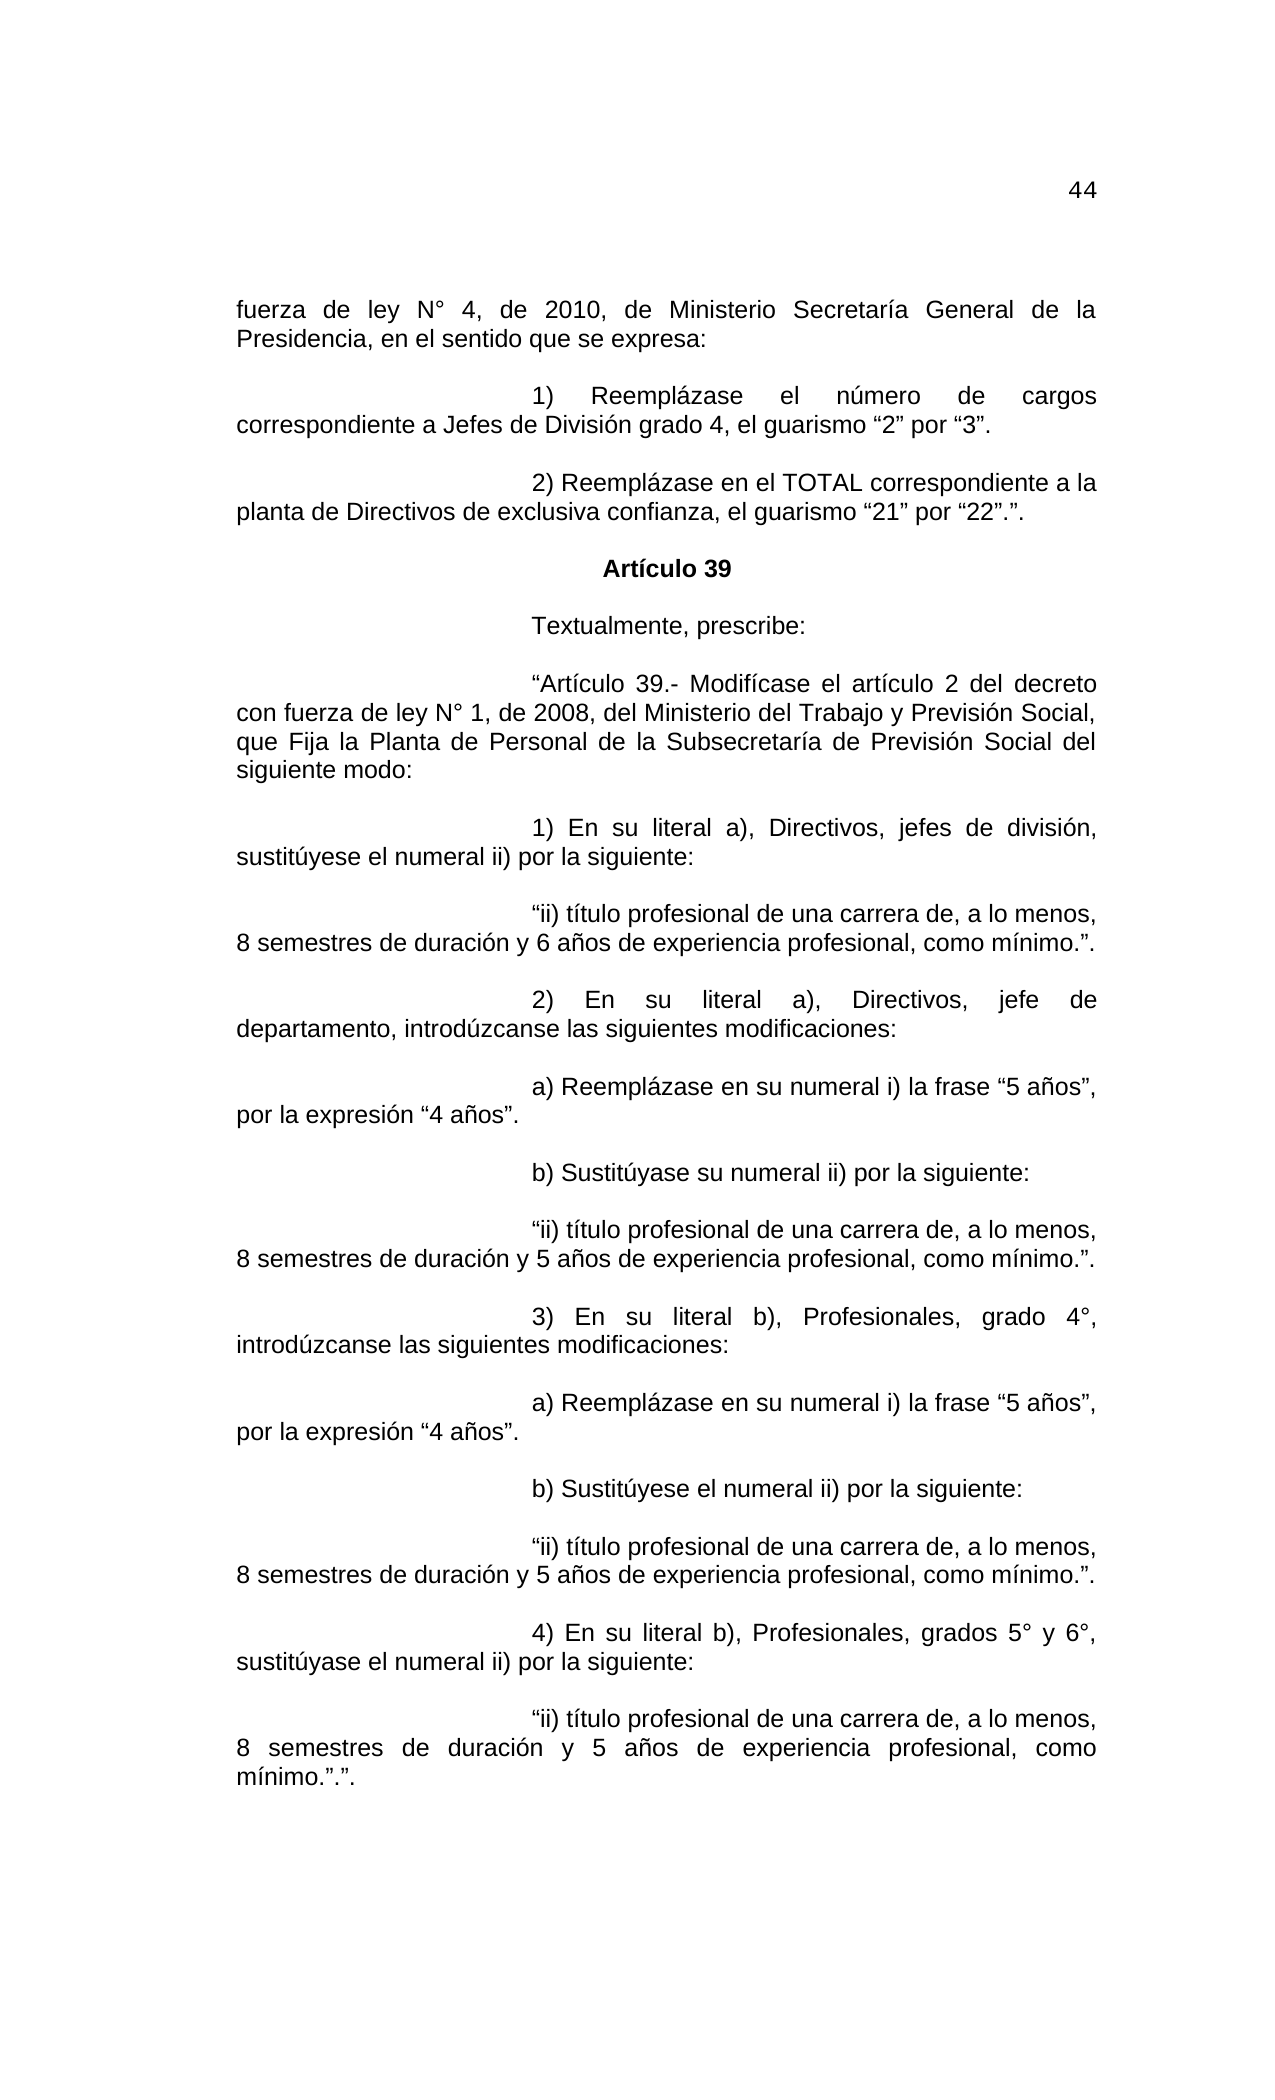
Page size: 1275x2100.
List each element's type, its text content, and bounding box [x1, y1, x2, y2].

text 1) En su literal a), Directivos, jefes de división, sustitúyese el numeral ii) por la siguiente: [236, 813, 1098, 870]
text “ii) título profesional de una carrera de, a lo menos, 8 semestres de duración y 5 años de experiencia profesional, como mínimo.”. [236, 1215, 1098, 1273]
text 2) Reemplázase en el TOTAL correspondiente a la planta de Directivos de exclusiva confianza, el guarismo “21” por “22”.”. [236, 468, 1098, 525]
text 3) En su literal b), Profesionales, grado 4°, introdúzcanse las siguientes modificaciones: [236, 1302, 1098, 1359]
text a) Reemplázase en su numeral i) la frase “5 años”, por la expresión “4 años”. [236, 1072, 1098, 1129]
text 4) En su literal b), Profesionales, grados 5° y 6°, sustitúyase el numeral ii) por la siguiente: [236, 1618, 1098, 1675]
text b) Sustitúyase su numeral ii) por la siguiente: [236, 1158, 1098, 1187]
text “ii) título profesional de una carrera de, a lo menos, 8 semestres de duración y 5 años de experiencia profesional, como mínimo.”. [236, 1532, 1098, 1589]
text b) Sustitúyese el numeral ii) por la siguiente: [236, 1474, 1098, 1503]
text Artículo 39 [236, 554, 1098, 583]
text 2) En su literal a), Directivos, jefe de departamento, introdúzcanse las siguientes modificaciones: [236, 985, 1098, 1043]
text “Artículo 39.- Modifícase el artículo 2 del decreto con fuerza de ley N° 1, de 2008, del Ministerio del Trabajo y Previsión Social, que Fija la Planta de Personal de la Subsecretaría de Previsión Social del siguiente modo: [236, 669, 1098, 784]
text a) Reemplázase en su numeral i) la frase “5 años”, por la expresión “4 años”. [236, 1388, 1098, 1445]
text “ii) título profesional de una carrera de, a lo menos, 8 semestres de duración y 5 años de experiencia profesional, como mínimo.”.”. [236, 1704, 1098, 1790]
text “ii) título profesional de una carrera de, a lo menos, 8 semestres de duración y 6 años de experiencia profesional, como mínimo.”. [236, 899, 1098, 957]
text Textualmente, prescribe: [236, 612, 1098, 640]
text 1) Reemplázase el número de cargos correspondiente a Jefes de División grado 4, el guarismo “2” por “3”. [236, 382, 1098, 439]
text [236, 295, 1098, 353]
